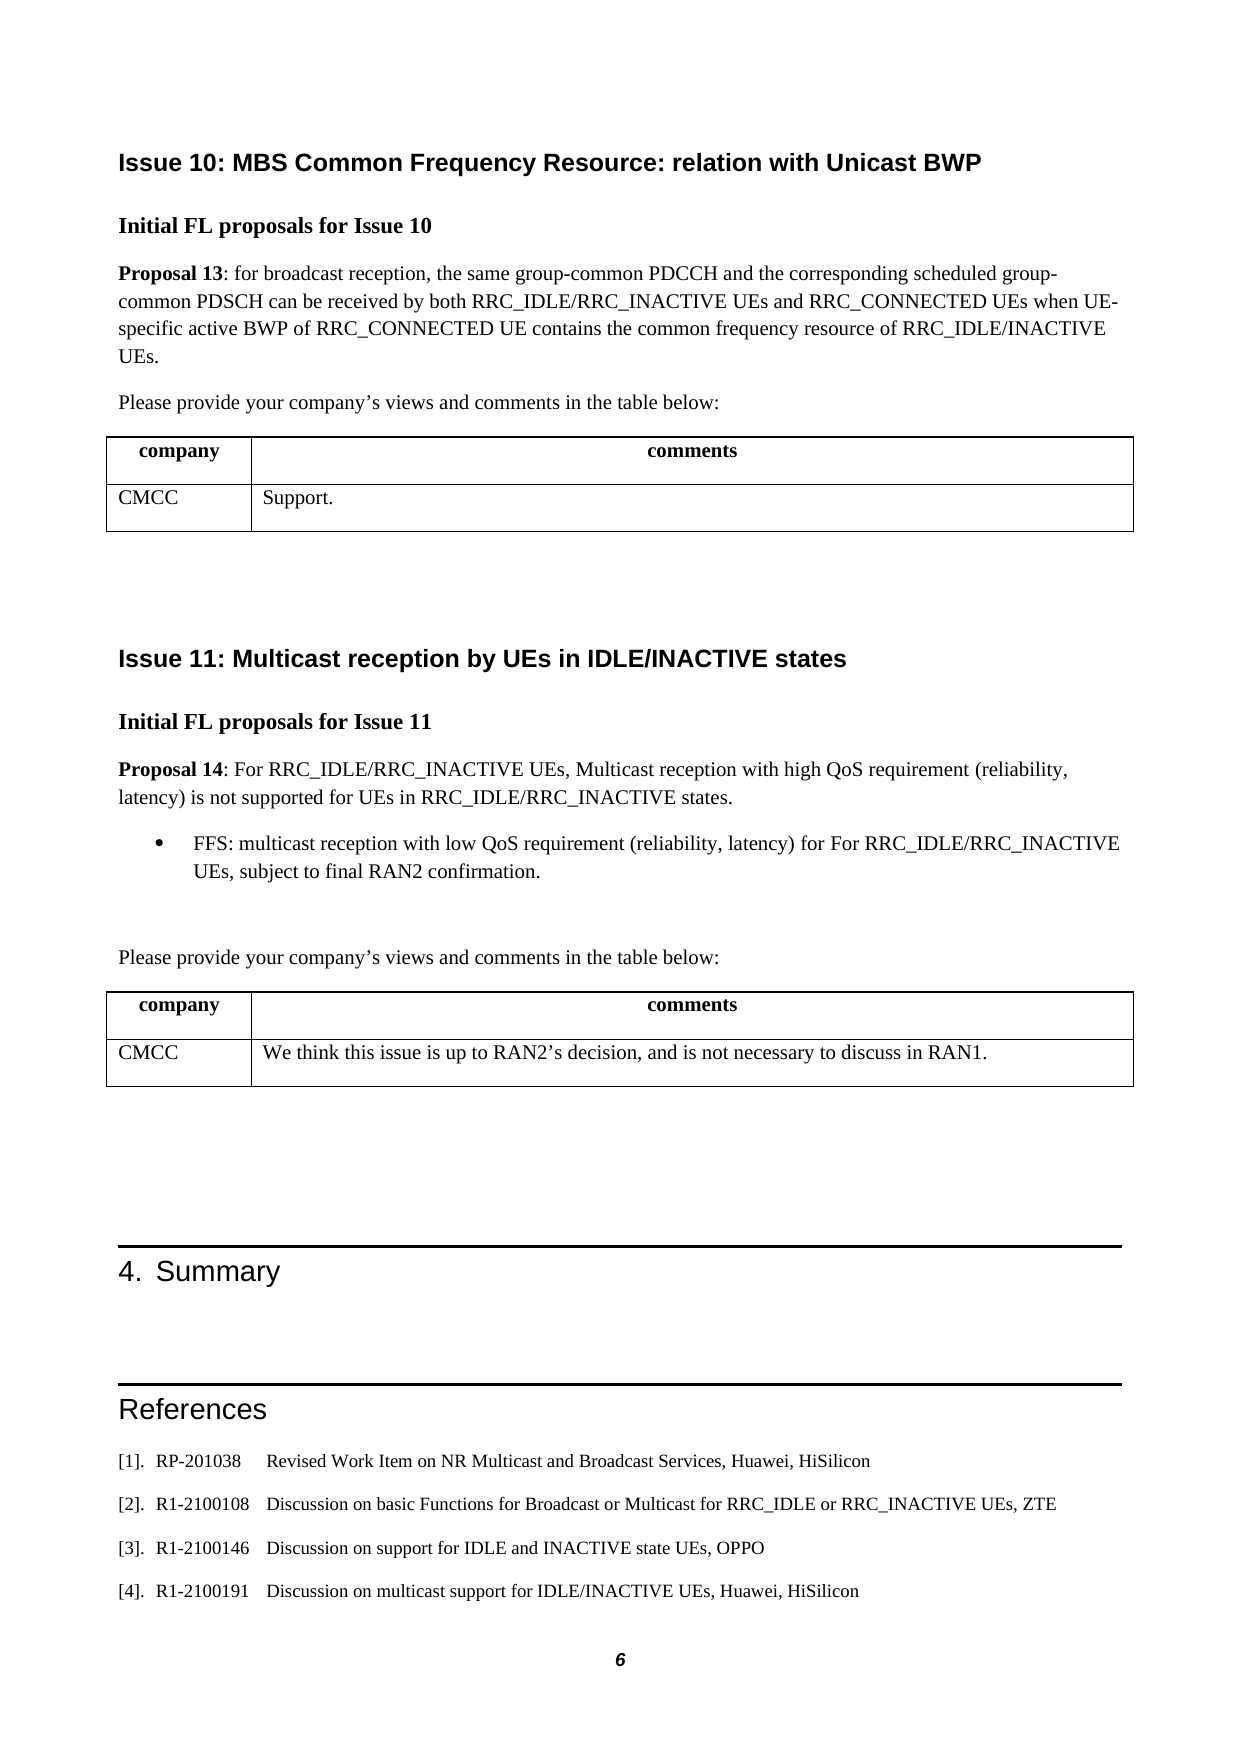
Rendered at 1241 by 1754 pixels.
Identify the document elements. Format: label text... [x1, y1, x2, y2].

list R1-2100191 Discussion on multicast support for IDLE/INACTIVE UEs, Huawei, HiSilicon [118, 1580, 1122, 1602]
table_header comments [252, 438, 1133, 484]
table_cell Support. [252, 485, 1133, 531]
list FFS: multicast reception with low QoS requirement (reliability, latency) for For RRC_IDLE/RRC_INACTIVE UEs, subject to final RAN2 confirmation. [156, 831, 1122, 883]
table_cell CMCC [107, 1040, 251, 1086]
subtitle Issue 11: Multicast reception by UEs in IDLE/INACTIVE states [118, 644, 1122, 672]
list RP-201038 Revised Work Item on NR Multicast and Broadcast Services, Huawei, HiSilicon [118, 1450, 1122, 1471]
subtitle References [118, 1386, 1122, 1426]
list R1-2100108 Discussion on basic Functions for Broadcast or Multicast for RRC_IDLE or RRC_INACTIVE UEs, ZTE [118, 1493, 1122, 1515]
subtitle Initial FL proposals for Issue 11 [118, 708, 1122, 734]
table_header company [107, 993, 251, 1039]
table_header comments [252, 993, 1133, 1039]
text Proposal 14: For RRC_IDLE/RRC_INACTIVE UEs, Multicast reception with high QoS requirement (reliability, latency) is not supported for UEs in RRC_IDLE/RRC_INACTIVE states. [118, 757, 1122, 809]
text Please provide your company’s views and comments in the table below: [118, 945, 1122, 969]
subtitle Issue 10: MBS Common Frequency Resource: relation with Unicast BWP [118, 148, 1122, 176]
subtitle Initial FL proposals for Issue 10 [118, 212, 1122, 238]
table_cell We think this issue is up to RAN2’s decision, and is not necessary to discuss in RAN1. [252, 1040, 1133, 1086]
table_header company [107, 438, 251, 484]
text Please provide your company’s views and comments in the table below: [118, 390, 1122, 414]
table_cell CMCC [107, 485, 251, 531]
subtitle Summary [118, 1248, 1122, 1288]
list R1-2100146 Discussion on support for IDLE and INACTIVE state UEs, OPPO [118, 1537, 1122, 1558]
text Proposal 13: for broadcast reception, the same group-common PDCCH and the corresponding scheduled group-common PDSCH can be received by both RRC_IDLE/RRC_INACTIVE UEs and RRC_CONNECTED UEs when UE-specific active BWP of RRC_CONNECTED UE contains the common frequency resource of RRC_IDLE/INACTIVE UEs. [118, 261, 1122, 368]
